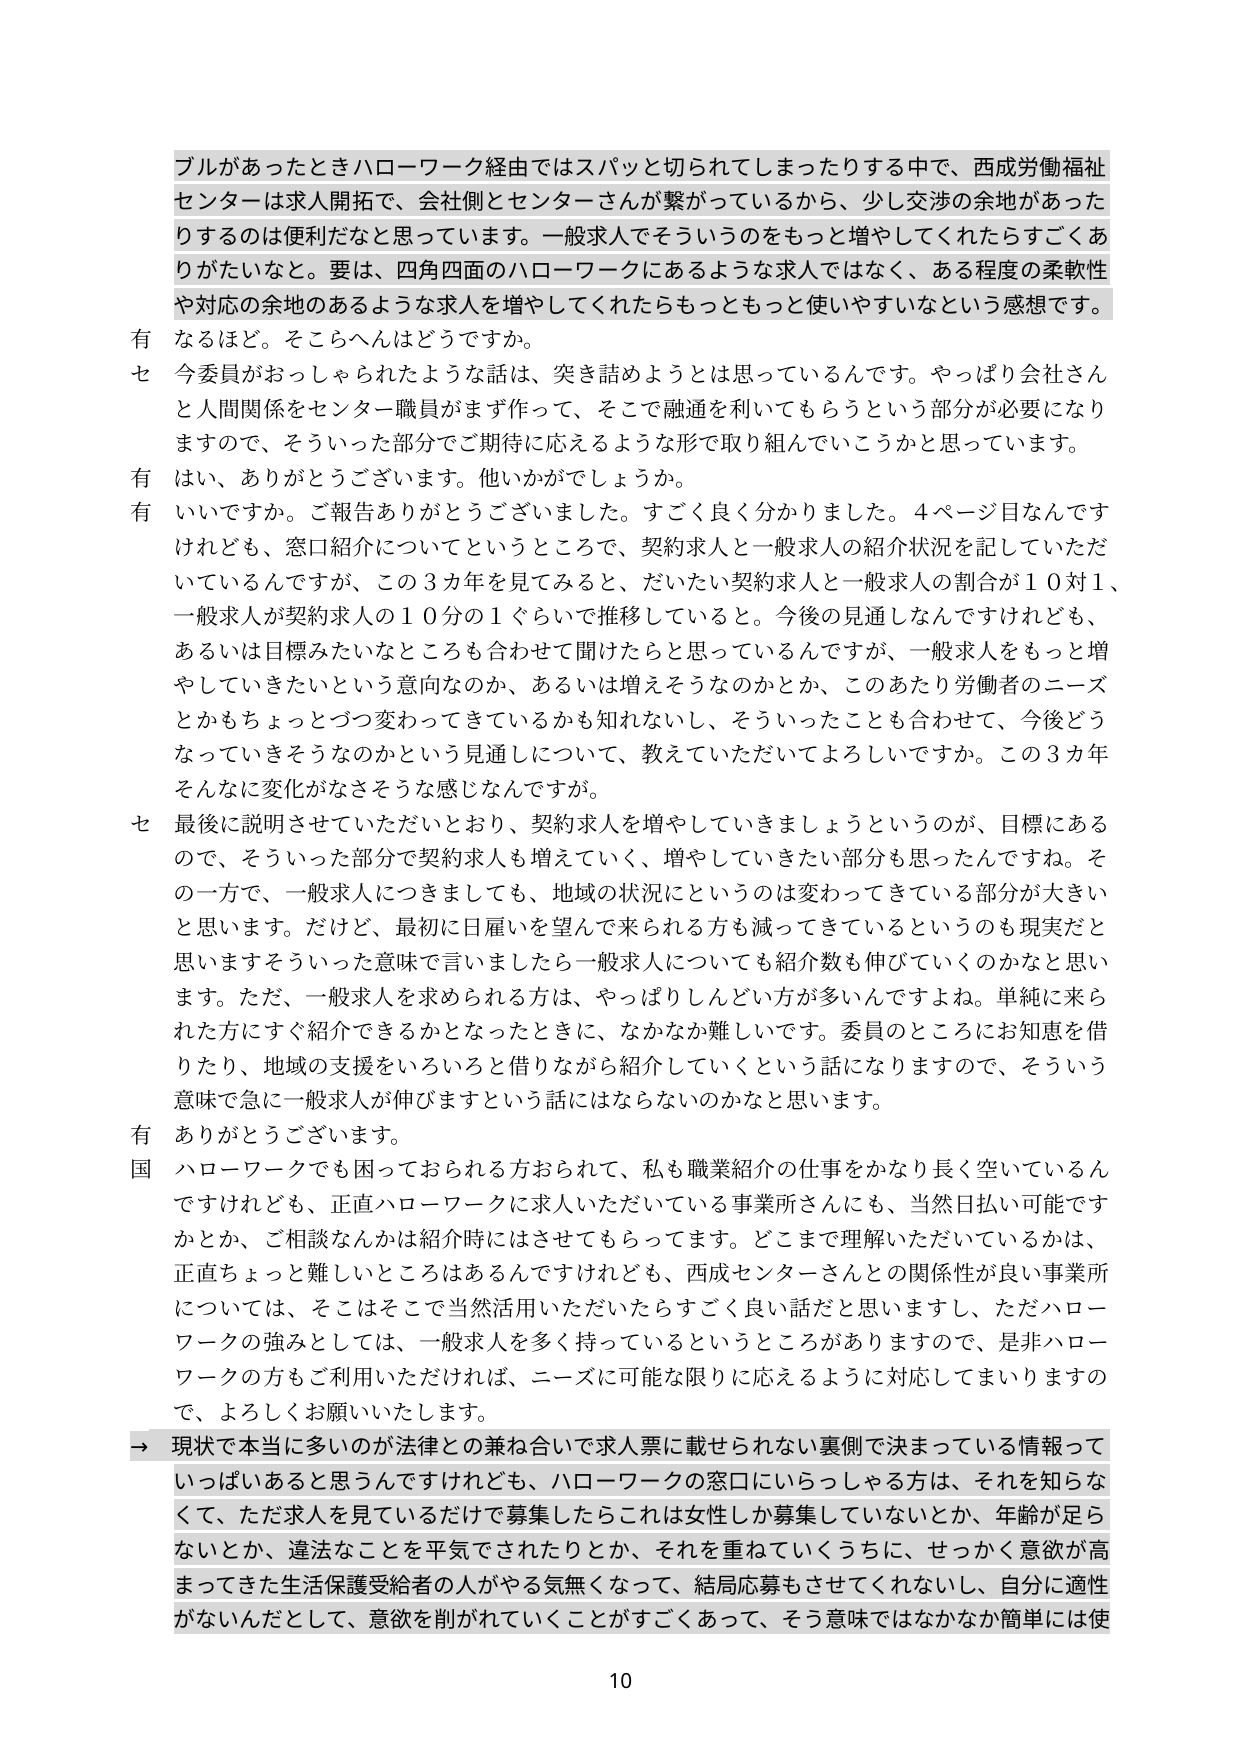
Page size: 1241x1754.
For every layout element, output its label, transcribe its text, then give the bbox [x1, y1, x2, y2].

text 有 ありがとうございます。 [130, 1117, 1110, 1151]
text 有 いいですか。ご報告ありがとうございました。すごく良く分かりました。４ページ目なんですけれども、窓口紹介についてというところで、契約求人と一般求人の紹介状況を記していただいているんですが、この３カ年を見てみると、だいたい契約求人と一般求人の割合が１０対１、一般求人が契約求人の１０分の１ぐらいで推移していると。今後の見通しなんですけれども、あるいは目標みたいなところも合わせて聞けたらと思っているんですが、一般求人をもっと増やしていきたいという意向なのか、あるいは増えそうなのかとか、このあたり労働者のニーズとかもちょっとづつ変わってきているかも知れないし、そういったことも合わせて、今後どうなっていきそうなのかという見通しについて、教えていただいてよろしいですか。この３カ年そんなに変化がなさそうな感じなんですが。 [130, 494, 1110, 805]
text 有 はい、ありがとうございます。他いかがでしょうか。 [130, 459, 1110, 494]
text 有 なるほど。そこらへんはどうですか。 [130, 321, 1110, 356]
text セ 最後に説明させていただいとおり、契約求人を増やしていきましょうというのが、目標にあるので、そういった部分で契約求人も増えていく、増やしていきたい部分も思ったんですね。その一方で、一般求人につきましても、地域の状況にというのは変わってきている部分が大きいと思います。だけど、最初に日雇いを望んで来られる方も減ってきているというのも現実だと思いますそういった意味で言いましたら一般求人についても紹介数も伸びていくのかなと思います。ただ、一般求人を求められる方は、やっぱりしんどい方が多いんですよね。単純に来られた方にすぐ紹介できるかとなったときに、なかなか難しいです。委員のところにお知恵を借りたり、地域の支援をいろいろと借りながら紹介していくという話になりますので、そういう意味で急に一般求人が伸びますという話にはならないのかなと思います。 [130, 805, 1110, 1117]
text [130, 148, 1110, 321]
text 国 ハローワークでも困っておられる方おられて、私も職業紹介の仕事をかなり長く空いているんですけれども、正直ハローワークに求人いただいている事業所さんにも、当然日払い可能ですかとか、ご相談なんかは紹介時にはさせてもらってます。どこまで理解いただいているかは、正直ちょっと難しいところはあるんですけれども、西成センターさんとの関係性が良い事業所については、そこはそこで当然活用いただいたらすごく良い話だと思いますし、ただハローワークの強みとしては、一般求人を多く持っているというところがありますので、是非ハローワークの方もご利用いただければ、ニーズに可能な限りに応えるように対応してまいりますので、よろしくお願いいたします。 [130, 1151, 1110, 1428]
text セ 今委員がおっしゃられたような話は、突き詰めようとは思っているんです。やっぱり会社さんと人間関係をセンター職員がまず作って、そこで融通を利いてもらうという部分が必要になりますので、そういった部分でご期待に応えるような形で取り組んでいこうかと思っています。 [130, 356, 1110, 459]
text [130, 1461, 1110, 1635]
